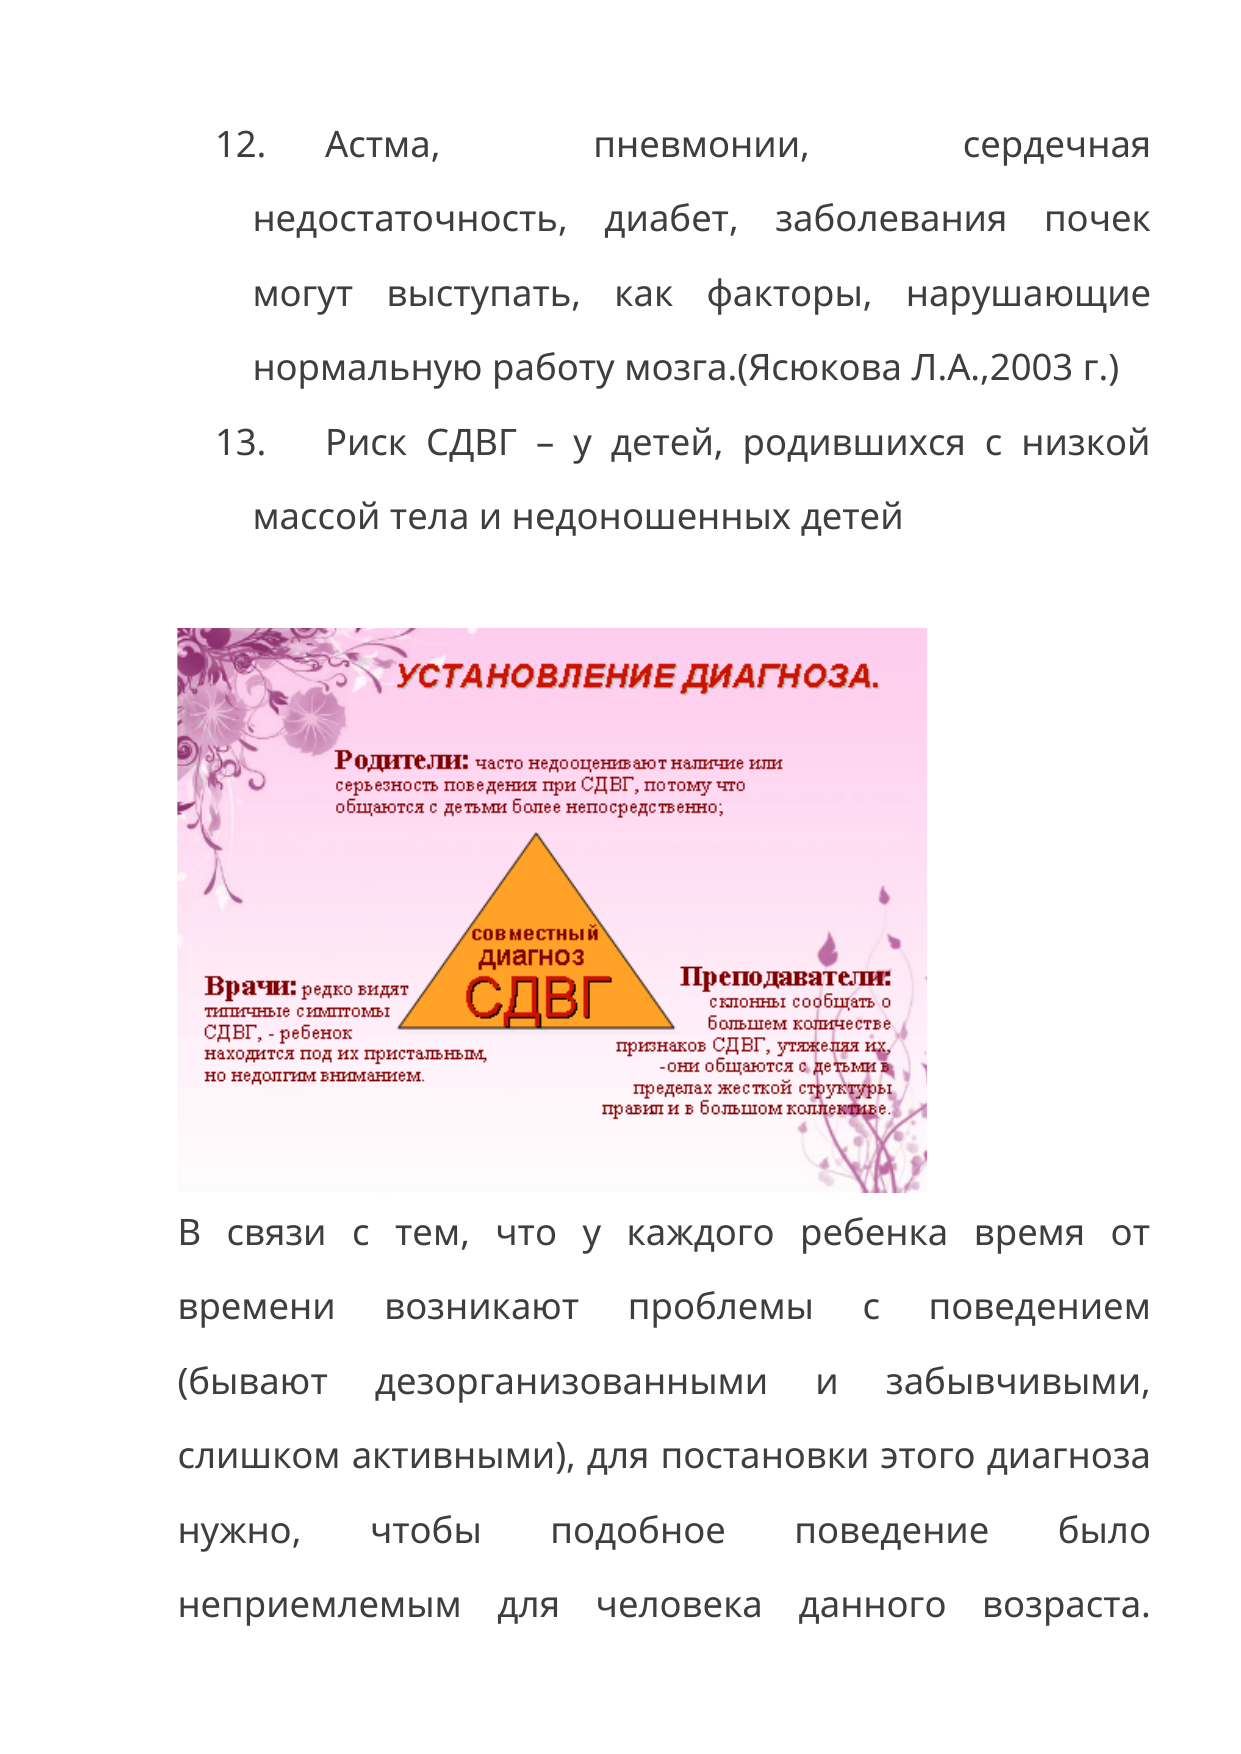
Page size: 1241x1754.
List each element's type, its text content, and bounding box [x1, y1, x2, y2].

list Астма, пневмонии, сердечная недостаточность, диабет, заболевания почек могут выступать, как факторы, нарушающие нормальную работу мозга.(Ясюкова Л.А.,2003 г.) [215, 118, 1152, 391]
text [177, 1206, 1152, 1628]
picture [177, 628, 928, 1193]
list Риск СДВГ – у детей, родившихся с низкой массой тела и недоношенных детей [215, 416, 1152, 540]
